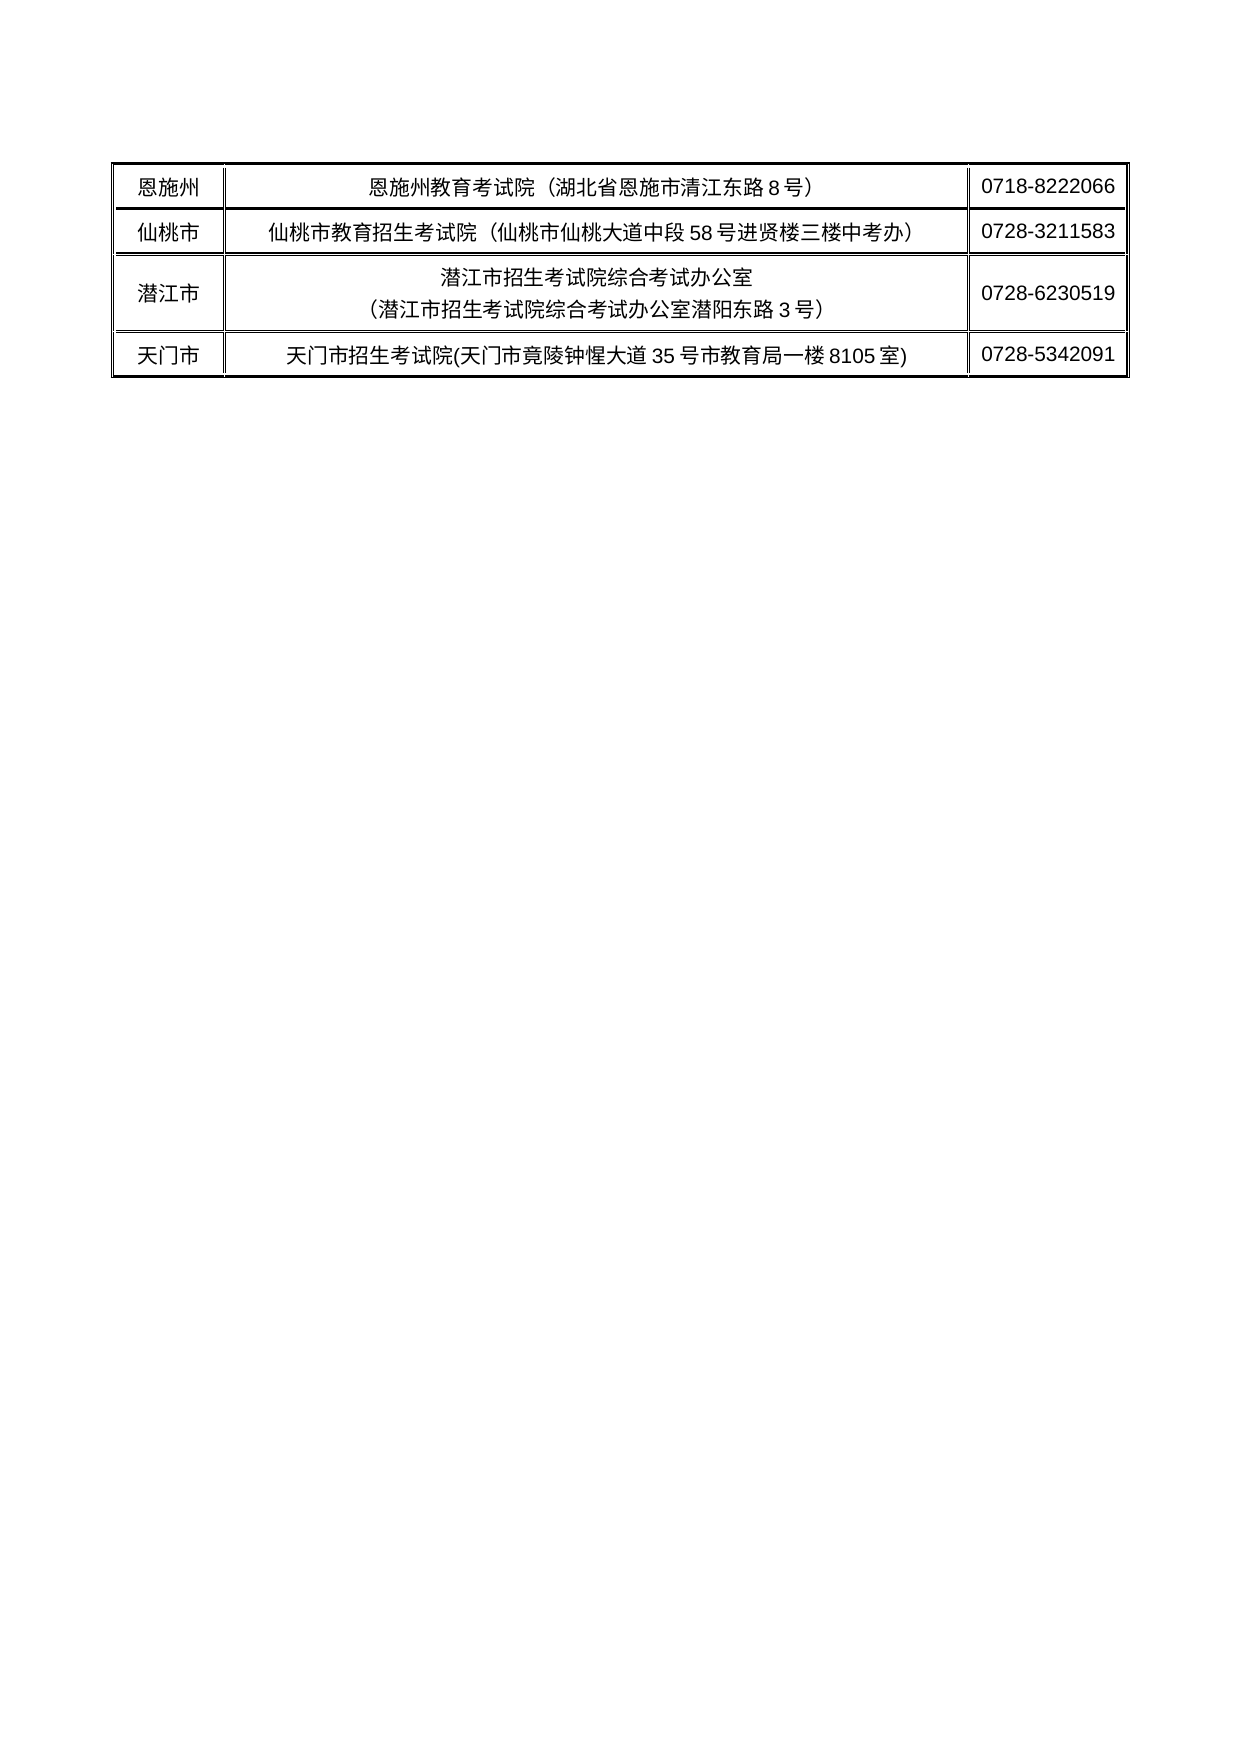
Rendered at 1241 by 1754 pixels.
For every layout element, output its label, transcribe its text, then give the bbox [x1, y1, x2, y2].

table_cell 天门市 [112, 330, 225, 375]
table_cell 仙桃市教育招生考试院（仙桃市仙桃大道中段58号进贤楼三楼中考办） [226, 210, 967, 252]
table_cell 潜江市 [114, 252, 223, 330]
table_cell 0728-5342091 [969, 330, 1128, 375]
table_cell 0728-3211583 [970, 207, 1126, 252]
table_cell 恩施州教育考试院（湖北省恩施市清江东路8号） [225, 165, 968, 207]
table_cell 恩施州 [114, 165, 225, 207]
table_cell 0728-6230519 [970, 252, 1127, 330]
table_cell 潜江市招生考试院综合考试办公室 （潜江市招生考试院综合考试办公室潜阳东路3号） [226, 256, 967, 330]
table_cell 天门市招生考试院(天门市竟陵钟惺大道35号市教育局一楼8105室) [225, 333, 968, 375]
table_cell 仙桃市 [114, 207, 223, 252]
table_cell 0718-8222066 [969, 165, 1126, 207]
